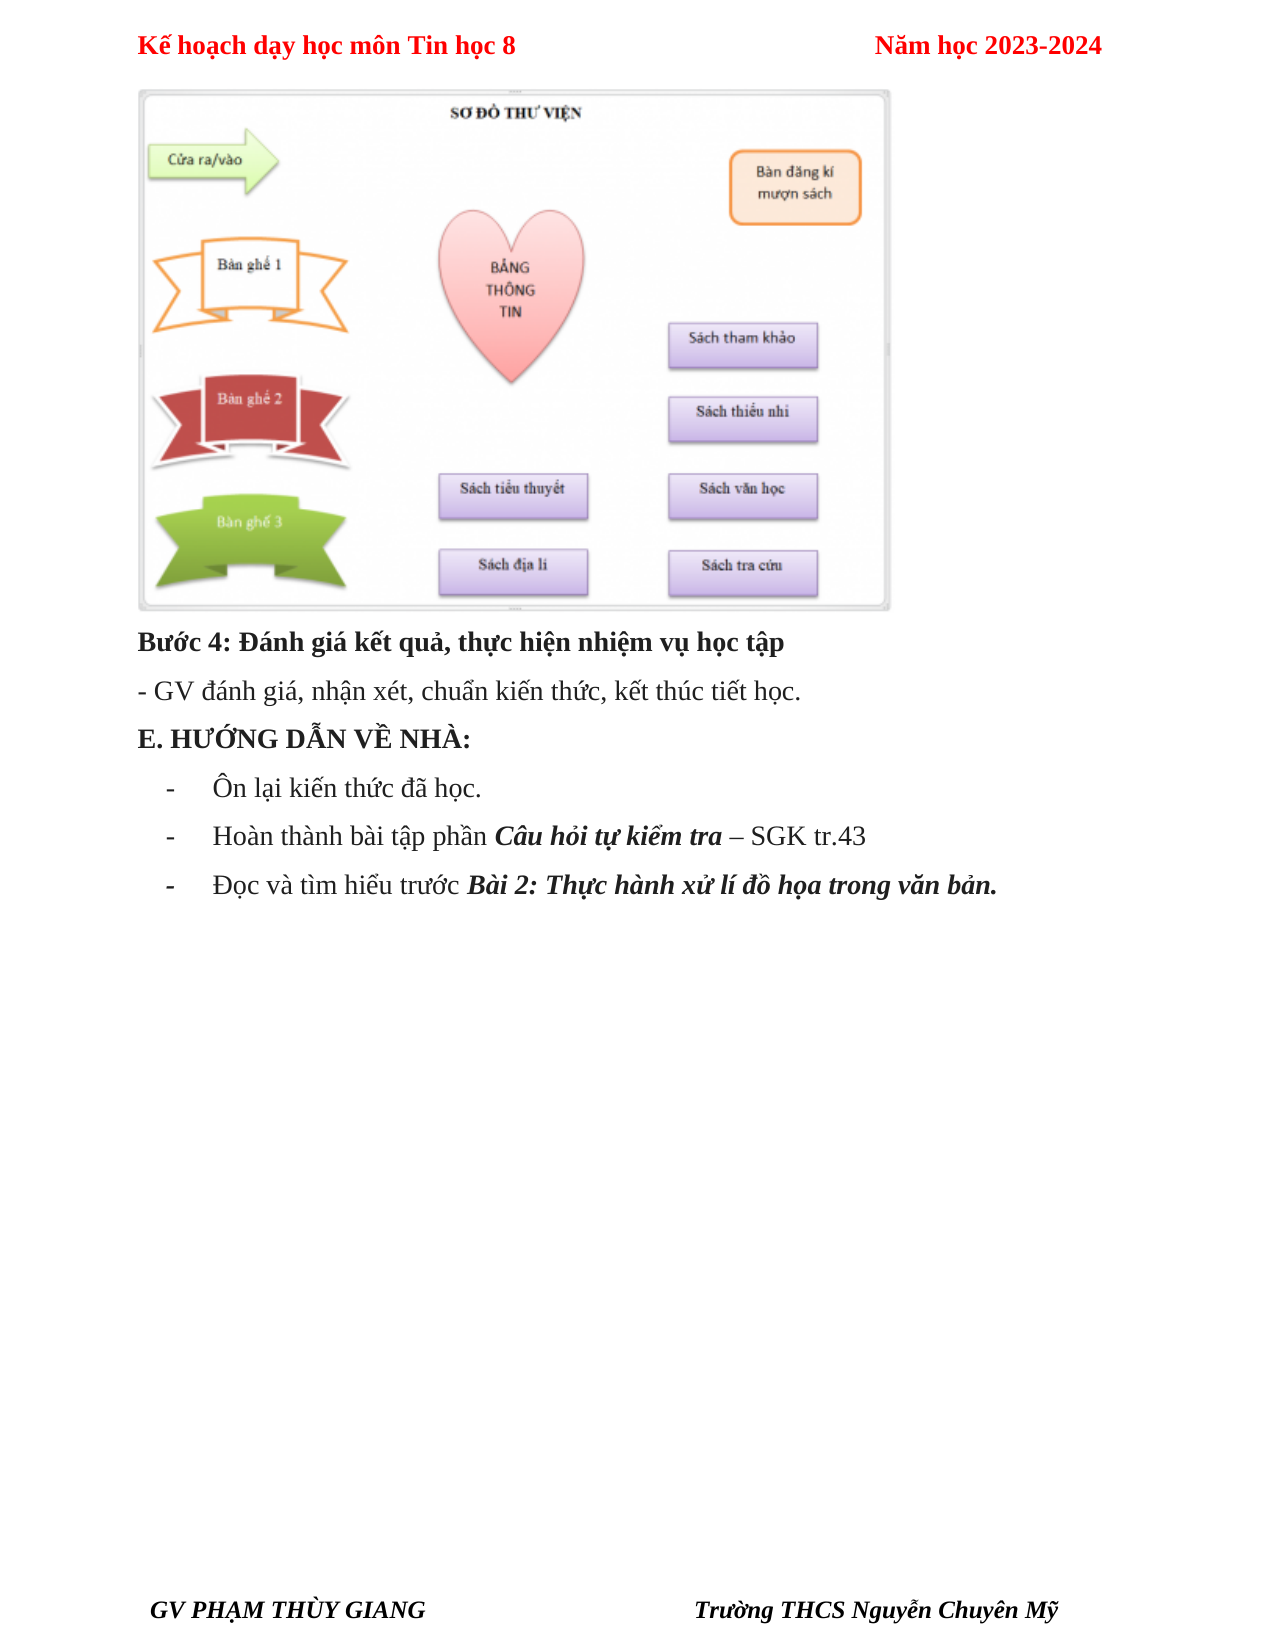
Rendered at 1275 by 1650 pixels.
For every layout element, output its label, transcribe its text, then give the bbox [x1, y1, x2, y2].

list Hoàn thành bài tập phần Câu hỏi tự kiểm tra – SGK tr.43 [175, 819, 1137, 852]
text E. HƯỚNG DẪN VỀ NHÀ: [137, 722, 1137, 755]
text Bước 4: Đánh giá kết quả, thực hiện nhiệm vụ học tập [137, 625, 1137, 658]
list Đọc và tìm hiểu trước Bài 2: Thực hành xử lí đồ họa trong văn bản. [175, 868, 1137, 900]
text - GV đánh giá, nhận xét, chuẩn kiến thức, kết thúc tiết học. [137, 674, 1137, 706]
picture [137, 88, 895, 613]
list Ôn lại kiến thức đã học. [175, 771, 1137, 803]
